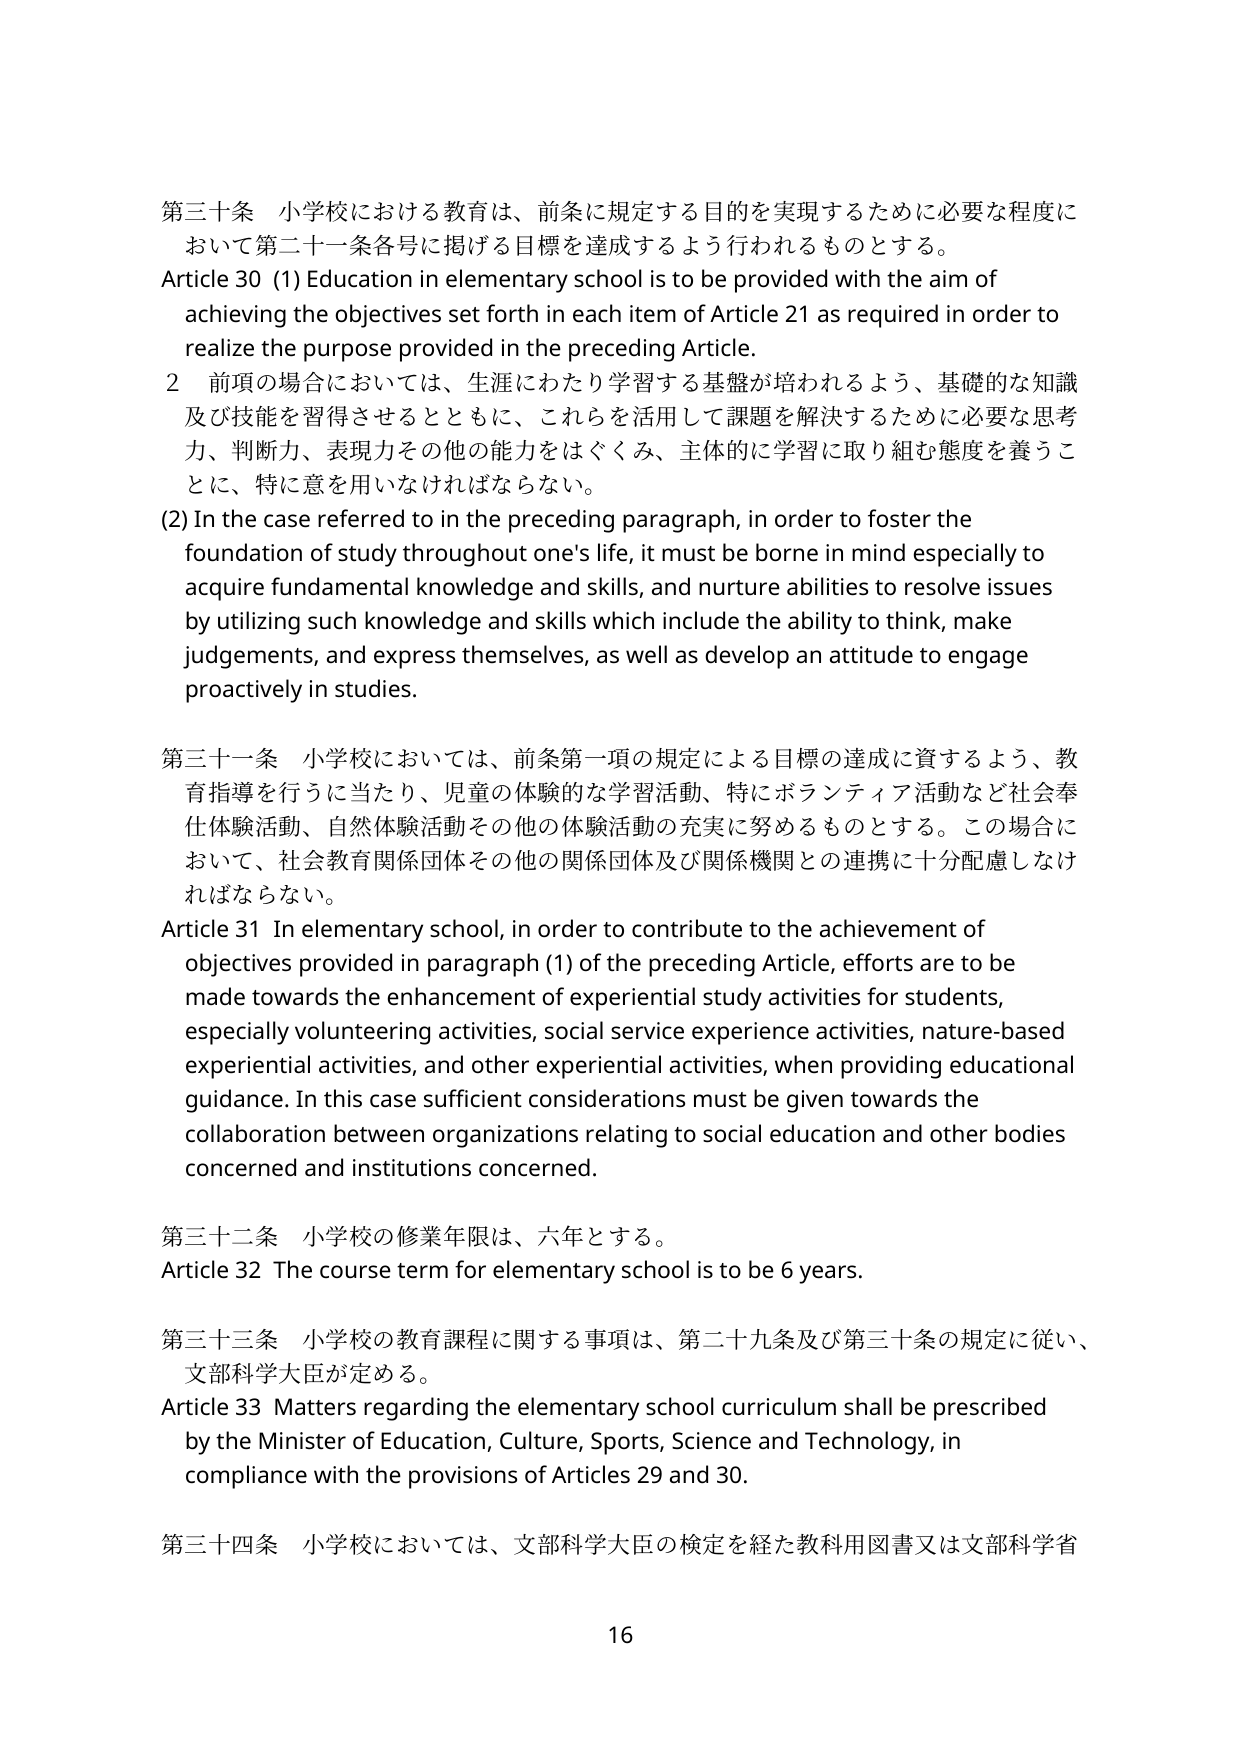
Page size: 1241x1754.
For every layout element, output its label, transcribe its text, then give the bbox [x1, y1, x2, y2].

text Article 30 (1) Education in elementary school is to be provided with the aim of achieving the objectives set forth in each item of Article 21 as required in order to realize the purpose provided in the preceding Article. [161, 262, 1079, 364]
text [161, 1526, 1079, 1560]
text Article 31 In elementary school, in order to contribute to the achievement of objectives provided in paragraph (1) of the preceding Article, efforts are to be made towards the enhancement of experiential study activities for students, especially volunteering activities, social service experience activities, nature-based experiential activities, and other experiential activities, when providing educational guidance. In this case sufficient considerations must be given towards the collaboration between organizations relating to social education and other bodies concerned and institutions concerned. [161, 911, 1079, 1184]
text (2) In the case referred to in the preceding paragraph, in order to foster the foundation of study throughout one's life, it must be borne in mind especially to acquire fundamental knowledge and skills, and nurture abilities to resolve issues by utilizing such knowledge and skills which include the ability to think, make judgements, and express themselves, as well as develop an attitude to engage proactively in studies. [161, 501, 1079, 706]
text 第三十条 小学校における教育は、前条に規定する目的を実現するために必要な程度において第二十一条各号に掲げる目標を達成するよう行われるものとする。 [161, 194, 1079, 262]
text 第三十三条 小学校の教育課程に関する事項は、第二十九条及び第三十条の規定に従い、文部科学大臣が定める。 [161, 1321, 1079, 1389]
text Article 32 The course term for elementary school is to be 6 years. [161, 1253, 1079, 1287]
text 第三十一条 小学校においては、前条第一項の規定による目標の達成に資するよう、教育指導を行うに当たり、児童の体験的な学習活動、特にボランティア活動など社会奉仕体験活動、自然体験活動その他の体験活動の充実に努めるものとする。この場合において、社会教育関係団体その他の関係団体及び関係機関との連携に十分配慮しなければならない。 [161, 740, 1079, 911]
text 第三十二条 小学校の修業年限は、六年とする。 [161, 1219, 1079, 1253]
text ２ 前項の場合においては、生涯にわたり学習する基盤が培われるよう、基礎的な知識及び技能を習得させるとともに、これらを活用して課題を解決するために必要な思考力、判断力、表現力その他の能力をはぐくみ、主体的に学習に取り組む態度を養うことに、特に意を用いなければならない。 [161, 364, 1079, 501]
text Article 33 Matters regarding the elementary school curriculum shall be prescribed by the Minister of Education, Culture, Sports, Science and Technology, in compliance with the provisions of Articles 29 and 30. [161, 1389, 1079, 1492]
